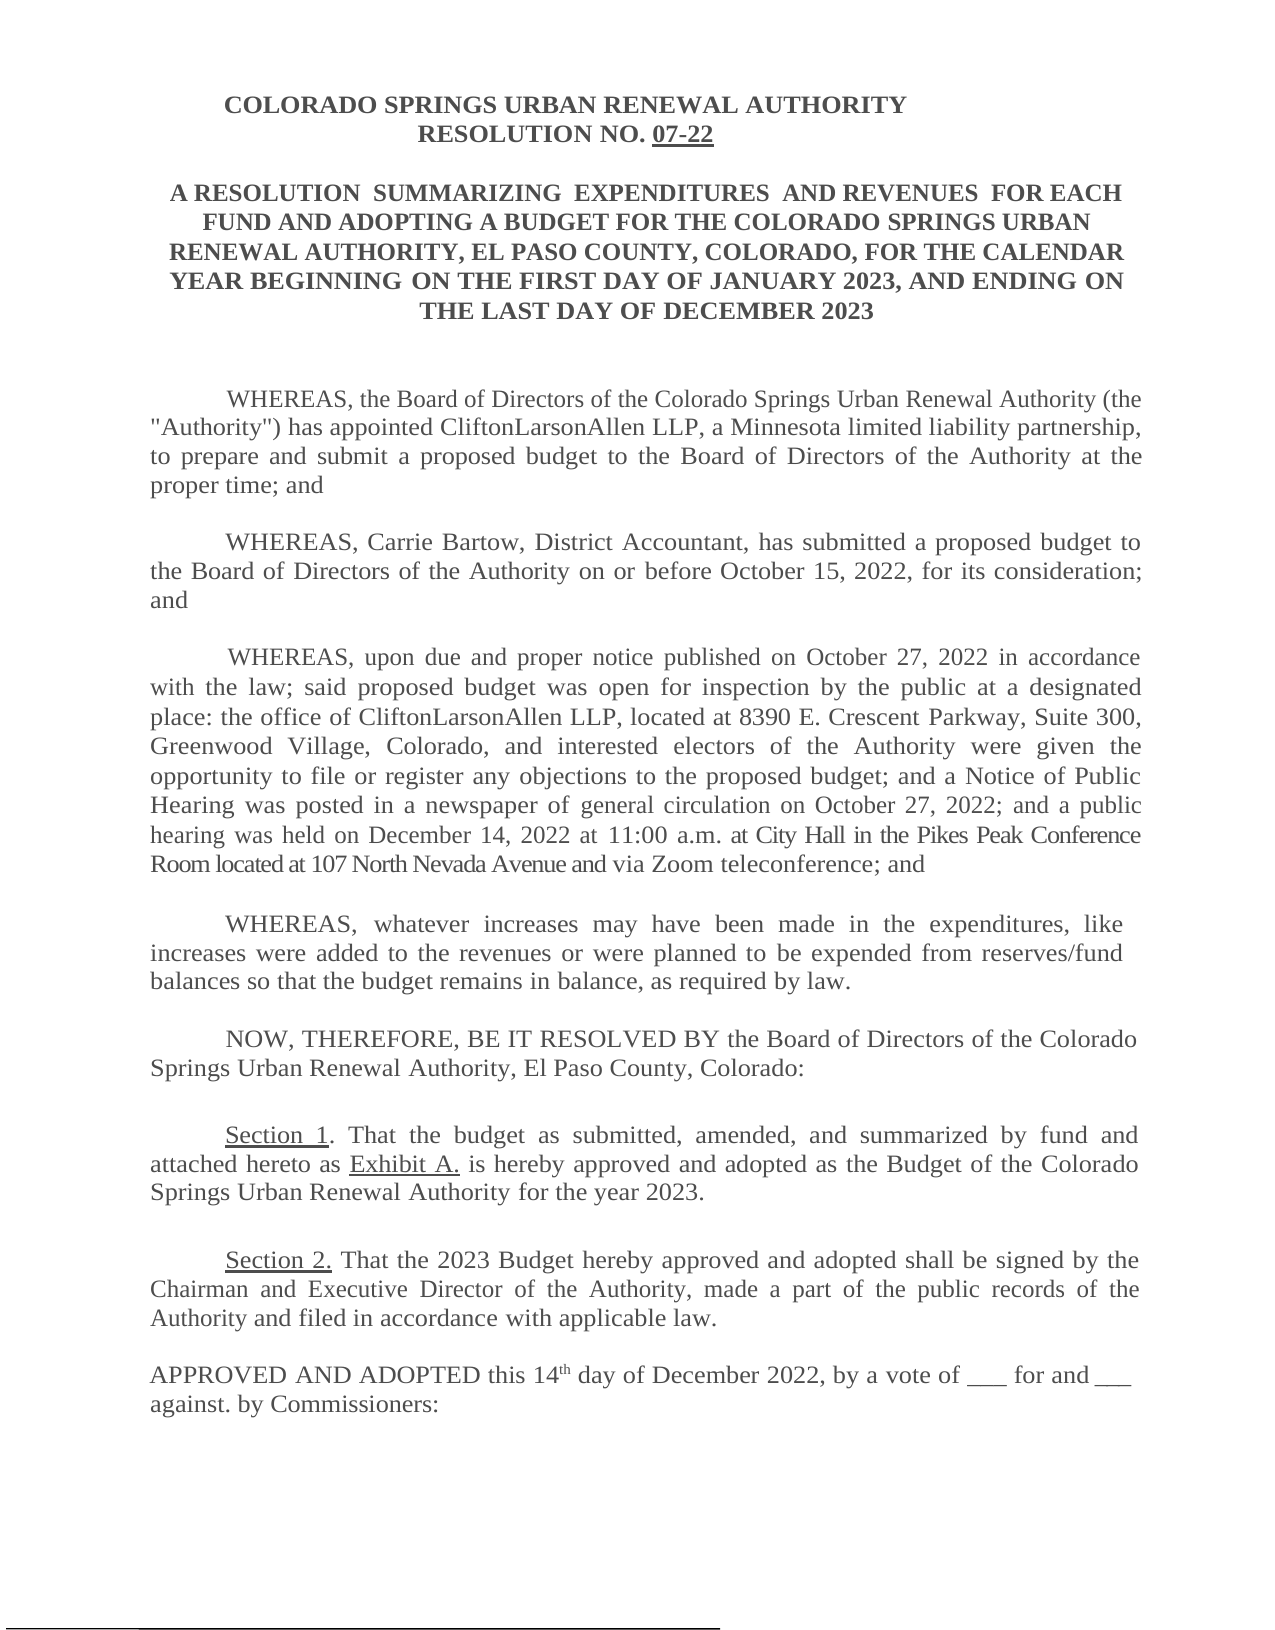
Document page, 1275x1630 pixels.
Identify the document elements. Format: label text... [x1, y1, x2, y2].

text WHEREAS, Carrie Bartow, District Accountant, has submitted a proposed budget to the Board of Directors of the Authority on or before October 15, 2022, for its consideration; and [150, 527, 1142, 614]
text COLORADO SPRINGS URBAN RENEWAL AUTHORITY RESOLUTION NO. 07-22 [150, 91, 980, 148]
text A RESOLUTION SUMMARIZING EXPENDITURES AND REVENUES FOR EACH FUND AND ADOPTING A BUDGET FOR THE COLORADO SPRINGS URBAN RENEWAL AUTHORITY, EL PASO COUNTY, COLORADO, FOR THE CALENDAR YEAR BEGINNING ON THE FIRST DAY OF JANUARY 2023, AND ENDING ON THE LAST DAY OF DECEMBER 2023 [149, 178, 1143, 325]
text Section 1. That the budget as submitted, amended, and summarized by fund and attached hereto as Exhibit A. is hereby approved and adopted as the Budget of the Colorado Springs Urban Renewal Authority for the year 2023. [150, 1120, 1140, 1206]
text Section 2. That the 2023 Budget hereby approved and adopted shall be signed by the Chairman and Executive Director of the Authority, made a part of the public records of the Authority and filed in accordance with applicable law. [150, 1245, 1141, 1332]
text WHEREAS, upon due and proper notice published on October 27, 2022 in accordance with the law; said proposed budget was open for inspection by the public at a designated place: the office of CliftonLarsonAllen LLP, located at 8390 E. Crescent Parkway, Suite 300, Greenwood Village, Colorado, and interested electors of the Authority were given the opportunity to file or register any objections to the proposed budget; and a Notice of Public Hearing was posted in a newspaper of general circulation on October 27, 2022; and a public hearing was held on December 14, 2022 at 11:00 a.m. at City Hall in the Pikes Peak Conference Room located at 107 North Nevada Avenue and via Zoom teleconference; and [150, 642, 1142, 878]
text NOW, THEREFORE, BE IT RESOLVED BY the Board of Directors of the Colorado Springs Urban Renewal Authority, El Paso County, Colorado: [150, 1024, 1139, 1082]
text APPROVED AND ADOPTED this 14th day of December 2022, by a vote of ___ for and ___ against. by Commissioners: [149, 1361, 1133, 1418]
text WHEREAS, whatever increases may have been made in the expenditures, like increases were added to the revenues or were planned to be expended from reserves/fund balances so that the budget remains in balance, as required by law. [150, 909, 1124, 995]
text WHEREAS, the Board of Directors of the Colorado Springs Urban Renewal Authority (the "Authority") has appointed CliftonLarsonAllen LLP, a Minnesota limited liability partnership, to prepare and submit a proposed budget to the Board of Directors of the Authority at the proper time; and [150, 384, 1143, 499]
